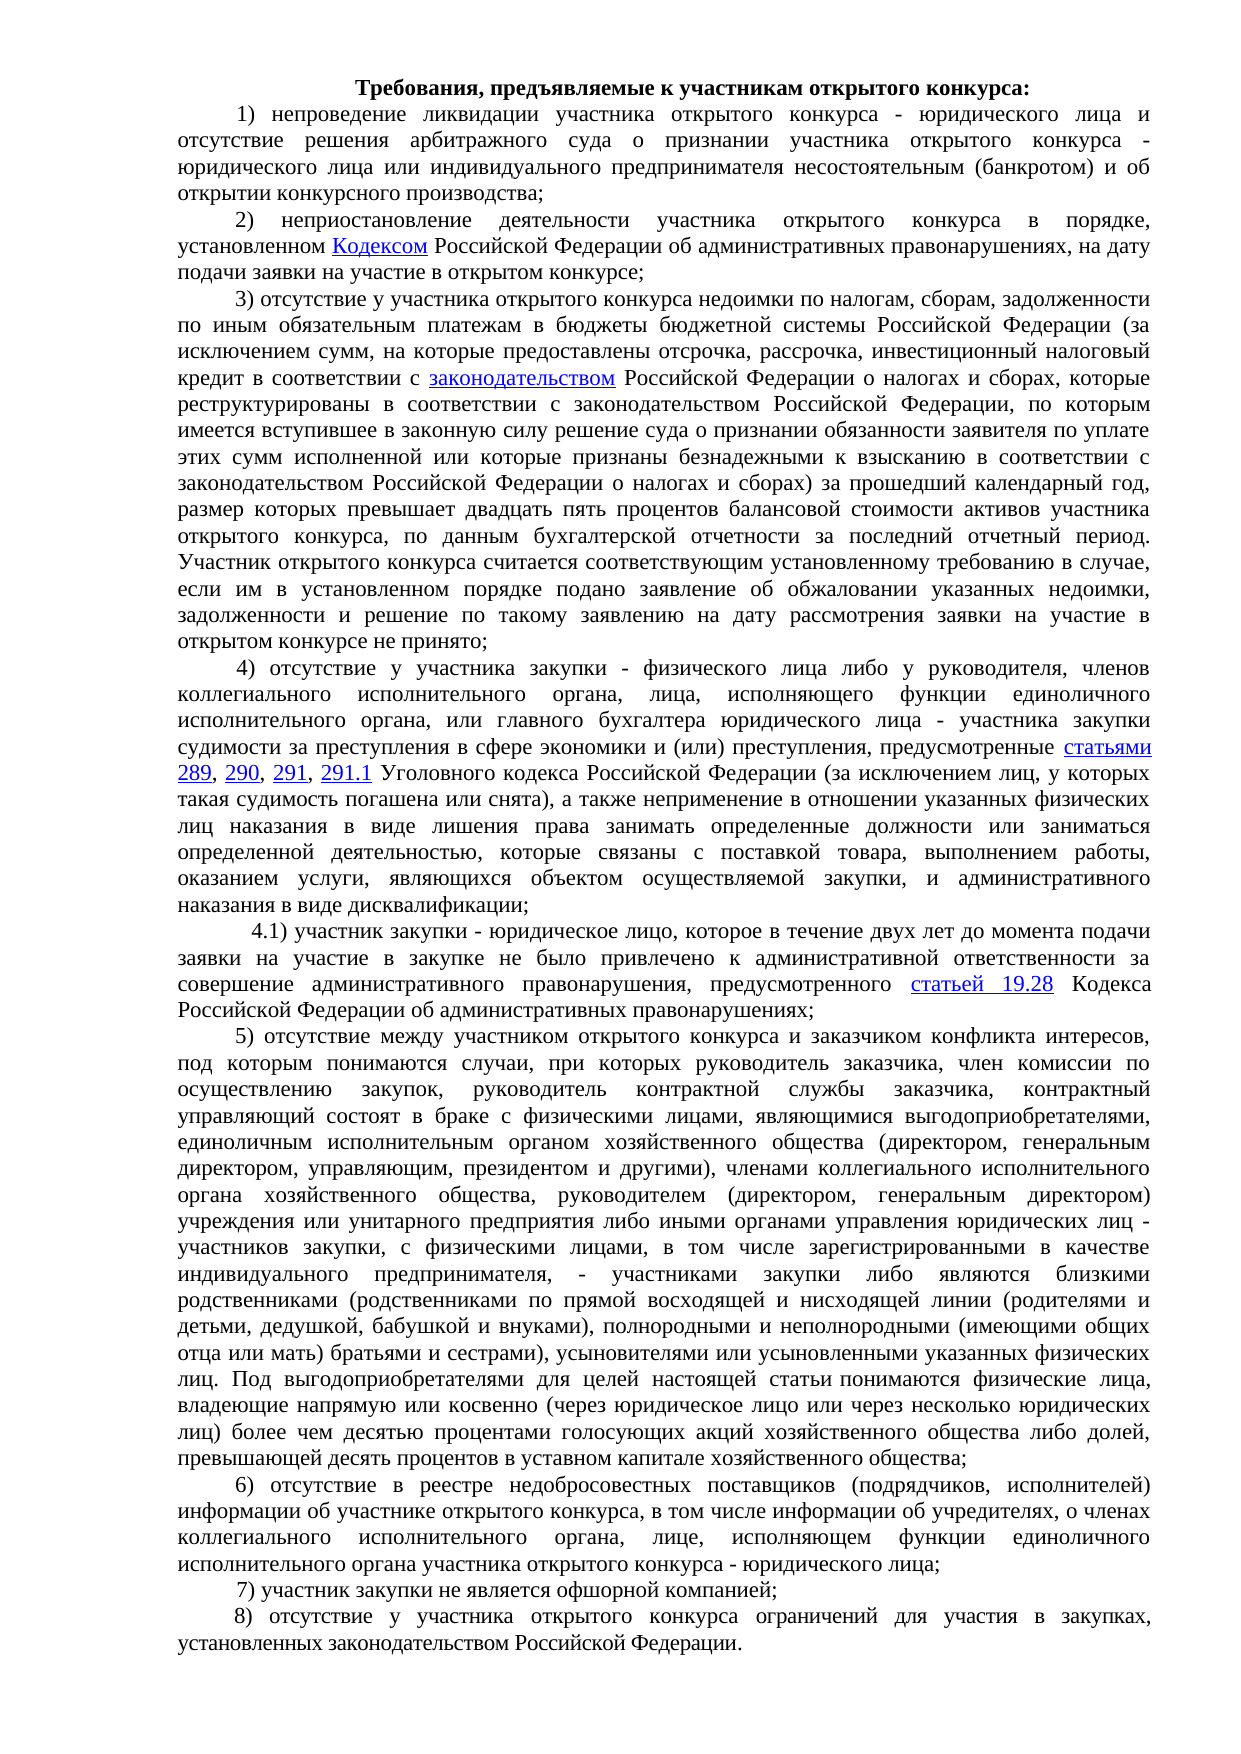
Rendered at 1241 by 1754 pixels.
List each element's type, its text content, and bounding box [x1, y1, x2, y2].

text 3) отсутствие у участника открытого конкурса недоимки по налогам, сборам, задолженности по иным обязательным платежам в бюджеты бюджетной системы Российской Федерации (за исключением сумм, на которые предоставлены отсрочка, рассрочка, инвестиционный налоговый кредит в соответствии с законодательством Российской Федерации о налогах и сборах, которые реструктурированы в соответствии с законодательством Российской Федерации, по которым имеется вступившее в законную силу решение суда о признании обязанности заявителя по уплате этих сумм исполненной или которые признаны безнадежными к взысканию в соответствии с законодательством Российской Федерации о налогах и сборах) за прошедший календарный год, размер которых превышает двадцать пять процентов балансовой стоимости активов участника открытого конкурса, по данным бухгалтерской отчетности за последний отчетный период. Участник открытого конкурса считается соответствующим установленному требованию в случае, если им в установленном порядке подано заявление об обжаловании указанных недоимки, задолженности и решение по такому заявлению на дату рассмотрения заявки на участие в открытом конкурсе не принято; [177, 285, 1152, 654]
text 4.1) участник закупки - юридическое лицо, которое в течение двух лет до момента подачи заявки на участие в закупке не было привлечено к административной ответственности за совершение административного правонарушения, предусмотренного статьей 19.28 Кодекса Российской Федерации об административных правонарушениях; [177, 917, 1152, 1023]
text 6) отсутствие в реестре недобросовестных поставщиков (подрядчиков, исполнителей) информации об участнике открытого конкурса, в том числе информации об учредителях, о членах коллегиального исполнительного органа, лице, исполняющем функции единоличного исполнительного органа участника открытого конкурса - юридического лица; [177, 1471, 1152, 1576]
text 7) участник закупки не является офшорной компанией; [177, 1576, 1152, 1602]
text 5) отсутствие между участником открытого конкурса и заказчиком конфликта интересов, под которым понимаются случаи, при которых руководитель заказчика, член комиссии по осуществлению закупок, руководитель контрактной службы заказчика, контрактный управляющий состоят в браке с физическими лицами, являющимися выгодоприобретателями, единоличным исполнительным органом хозяйственного общества (директором, генеральным директором, управляющим, президентом и другими), членами коллегиального исполнительного органа хозяйственного общества, руководителем (директором, генеральным директором) учреждения или унитарного предприятия либо иными органами управления юридических лиц - участников закупки, с физическими лицами, в том числе зарегистрированными в качестве индивидуального предпринимателя, - участниками закупки либо являются близкими родственниками (родственниками по прямой восходящей и нисходящей линии (родителями и детьми, дедушкой, бабушкой и внуками), полнородными и неполнородными (имеющими общих отца или мать) братьями и сестрами), усыновителями или усыновленными указанных физических лиц. Под выгодоприобретателями для целей настоящей статьи понимаются физические лица, владеющие напрямую или косвенно (через юридическое лицо или через несколько юридических лиц) более чем десятью процентами голосующих акций хозяйственного общества либо долей, превышающей десять процентов в уставном капитале хозяйственного общества; [177, 1023, 1152, 1471]
text 2) неприостановление деятельности участника открытого конкурса в порядке, установленном Кодексом Российской Федерации об административных правонарушениях, на дату подачи заявки на участие в открытом конкурсе; [177, 206, 1152, 285]
text Требования, предъявляемые к участникам открытого конкурса: [177, 74, 1152, 100]
text 8) отсутствие у участника открытого конкурса ограничений для участия в закупках, установленных законодательством Российской Федерации. [177, 1602, 1152, 1655]
text 1) непроведение ликвидации участника открытого конкурса - юридического лица и отсутствие решения арбитражного суда о признании участника открытого конкурса - юридического лица или индивидуального предпринимателя несостоятельным (банкротом) и об открытии конкурсного производства; [177, 100, 1152, 206]
text 4) отсутствие у участника закупки - физического лица либо у руководителя, членов коллегиального исполнительного органа, лица, исполняющего функции единоличного исполнительного органа, или главного бухгалтера юридического лица - участника закупки судимости за преступления в сфере экономики и (или) преступления, предусмотренные статьями 289, 290, 291, 291.1 Уголовного кодекса Российской Федерации (за исключением лиц, у которых такая судимость погашена или снята), а также неприменение в отношении указанных физических лиц наказания в виде лишения права занимать определенные должности или заниматься определенной деятельностью, которые связаны с поставкой товара, выполнением работы, оказанием услуги, являющихся объектом осуществляемой закупки, и административного наказания в виде дисквалификации; [177, 654, 1152, 917]
